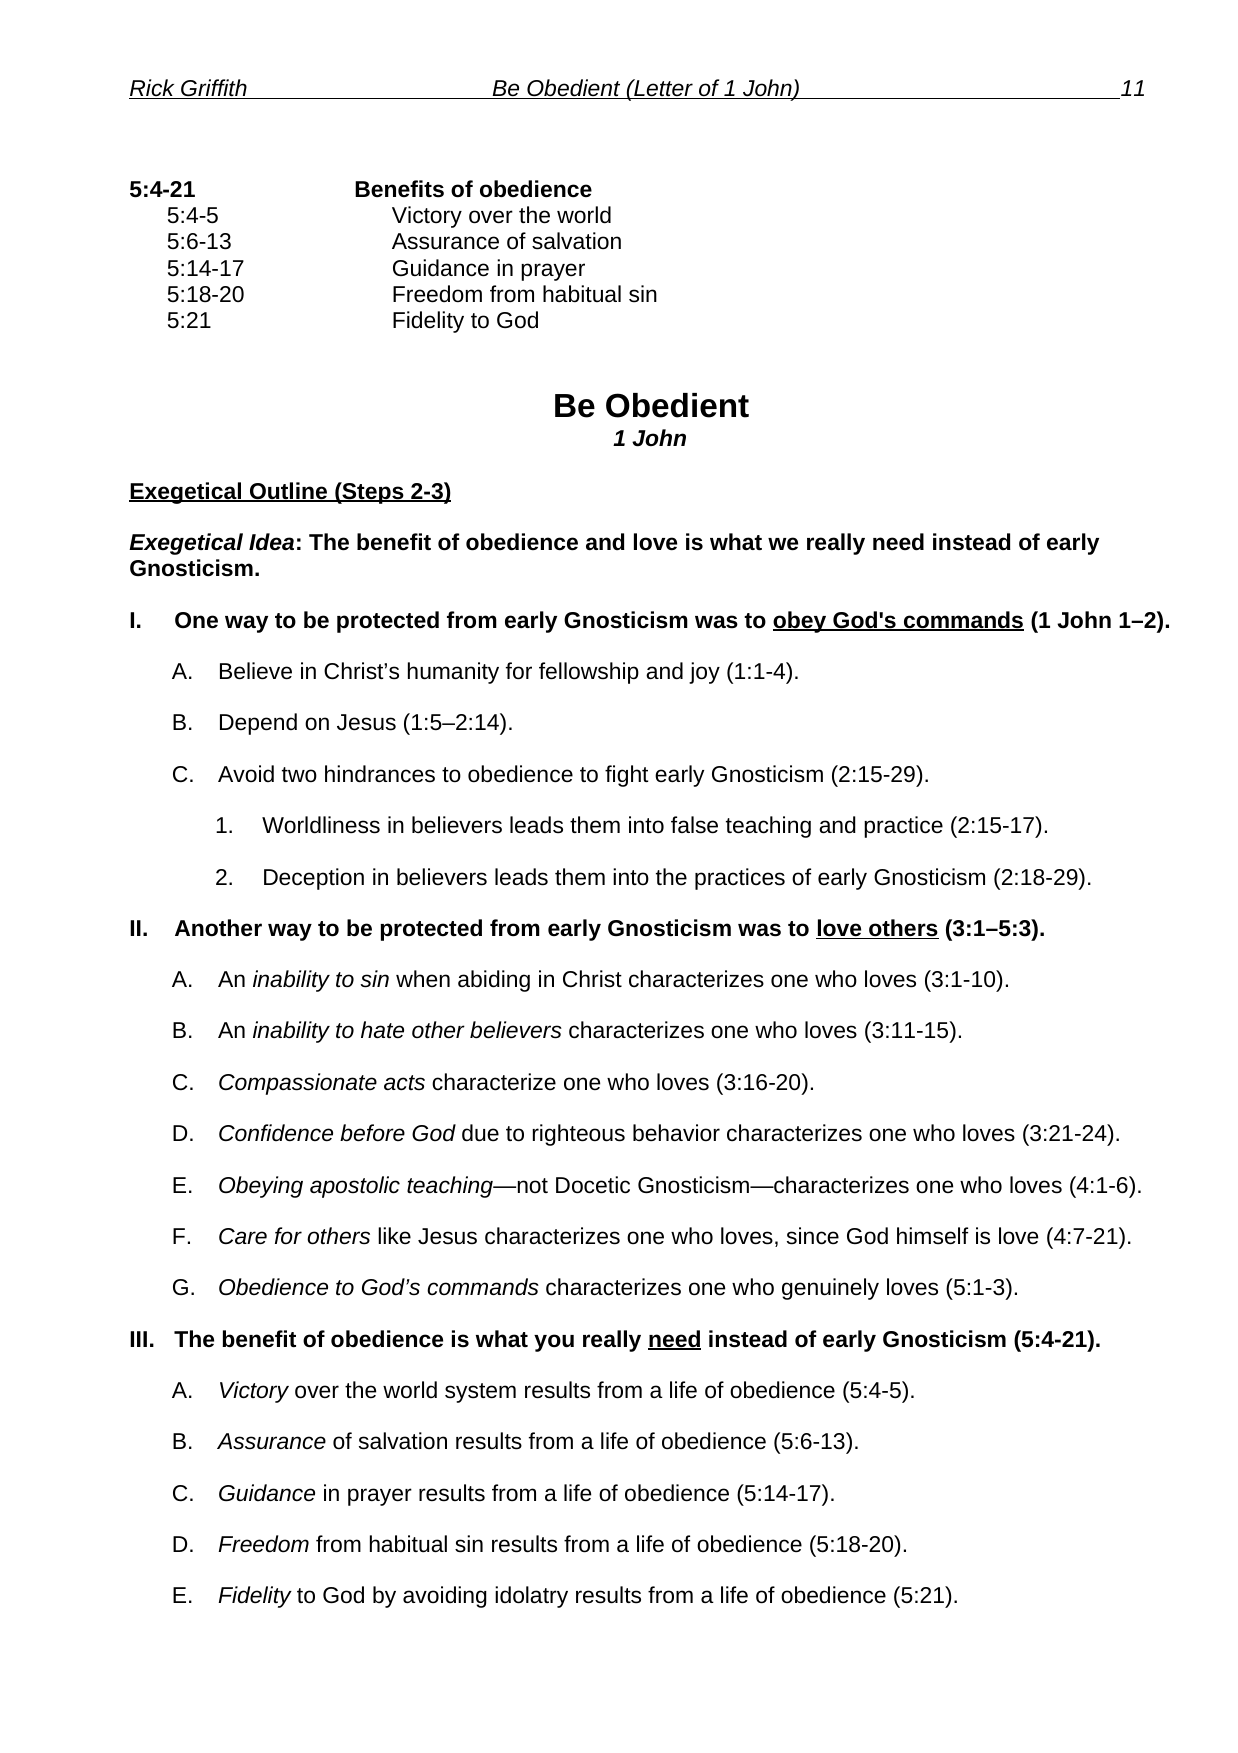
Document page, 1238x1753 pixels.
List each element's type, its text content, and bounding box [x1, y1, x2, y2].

text Exegetical Outline (Steps 2-3) [129, 478, 1173, 504]
subtitle The benefit of obedience is what you really need instead of early Gnosticism (5:4-21). [129, 1326, 1172, 1352]
text 5:21 Fidelity to God [167, 307, 1189, 334]
text 5:6-13 Assurance of salvation [167, 228, 1189, 255]
list Depend on Jesus (1:5–2:14). [172, 709, 1172, 736]
text 5:18-20 Freedom from habitual sin [167, 281, 1189, 307]
subtitle Freedom from habitual sin results from a life of obedience (5:18-20). [172, 1531, 1172, 1557]
list Avoid two hindrances to obedience to fight early Gnosticism (2:15-29). [172, 761, 1172, 787]
subtitle An inability to hate other believers characterizes one who loves (3:11-15). [172, 1017, 1172, 1044]
list Believe in Christ’s humanity for fellowship and joy (1:1-4). [172, 658, 1172, 684]
subtitle Obedience to God’s commands characterizes one who genuinely loves (5:1-3). [172, 1274, 1172, 1301]
text 5:4-5 Victory over the world [167, 202, 1189, 228]
subtitle Fidelity to God by avoiding idolatry results from a life of obedience (5:21). [172, 1582, 1172, 1609]
text 5:4-21 Benefits of obedience [129, 176, 1189, 202]
subtitle One way to be protected from early Gnosticism was to obey God's commands (1 John 1–2). [129, 607, 1172, 633]
subtitle Assurance of salvation results from a life of obedience (5:6-13). [172, 1428, 1172, 1455]
subtitle Care for others like Jesus characterizes one who loves, since God himself is love (4:7-21). [172, 1223, 1172, 1249]
subtitle An inability to sin when abiding in Christ characterizes one who loves (3:1-10). [172, 966, 1172, 992]
subtitle Obeying apostolic teaching—not Docetic Gnosticism—characterizes one who loves (4:1-6). [172, 1172, 1172, 1198]
subtitle Confidence before God due to righteous behavior characterizes one who loves (3:21-24). [172, 1120, 1172, 1147]
text Be Obedient [129, 386, 1173, 425]
subtitle Victory over the world system results from a life of obedience (5:4-5). [172, 1377, 1172, 1403]
subtitle Another way to be protected from early Gnosticism was to love others (3:1–5:3). [129, 915, 1172, 941]
text 1 John [129, 425, 1173, 451]
text 5:14-17 Guidance in prayer [167, 255, 1189, 281]
subtitle Exegetical Idea: The benefit of obedience and love is what we really need instead of early Gnosticism. [129, 529, 1173, 582]
subtitle Worldliness in believers leads them into false teaching and practice (2:15-17). [215, 812, 1172, 838]
subtitle Deception in believers leads them into the practices of early Gnosticism (2:18-29). [215, 863, 1172, 890]
subtitle Compassionate acts characterize one who loves (3:16-20). [172, 1069, 1172, 1095]
subtitle Guidance in prayer results from a life of obedience (5:14-17). [172, 1480, 1172, 1506]
